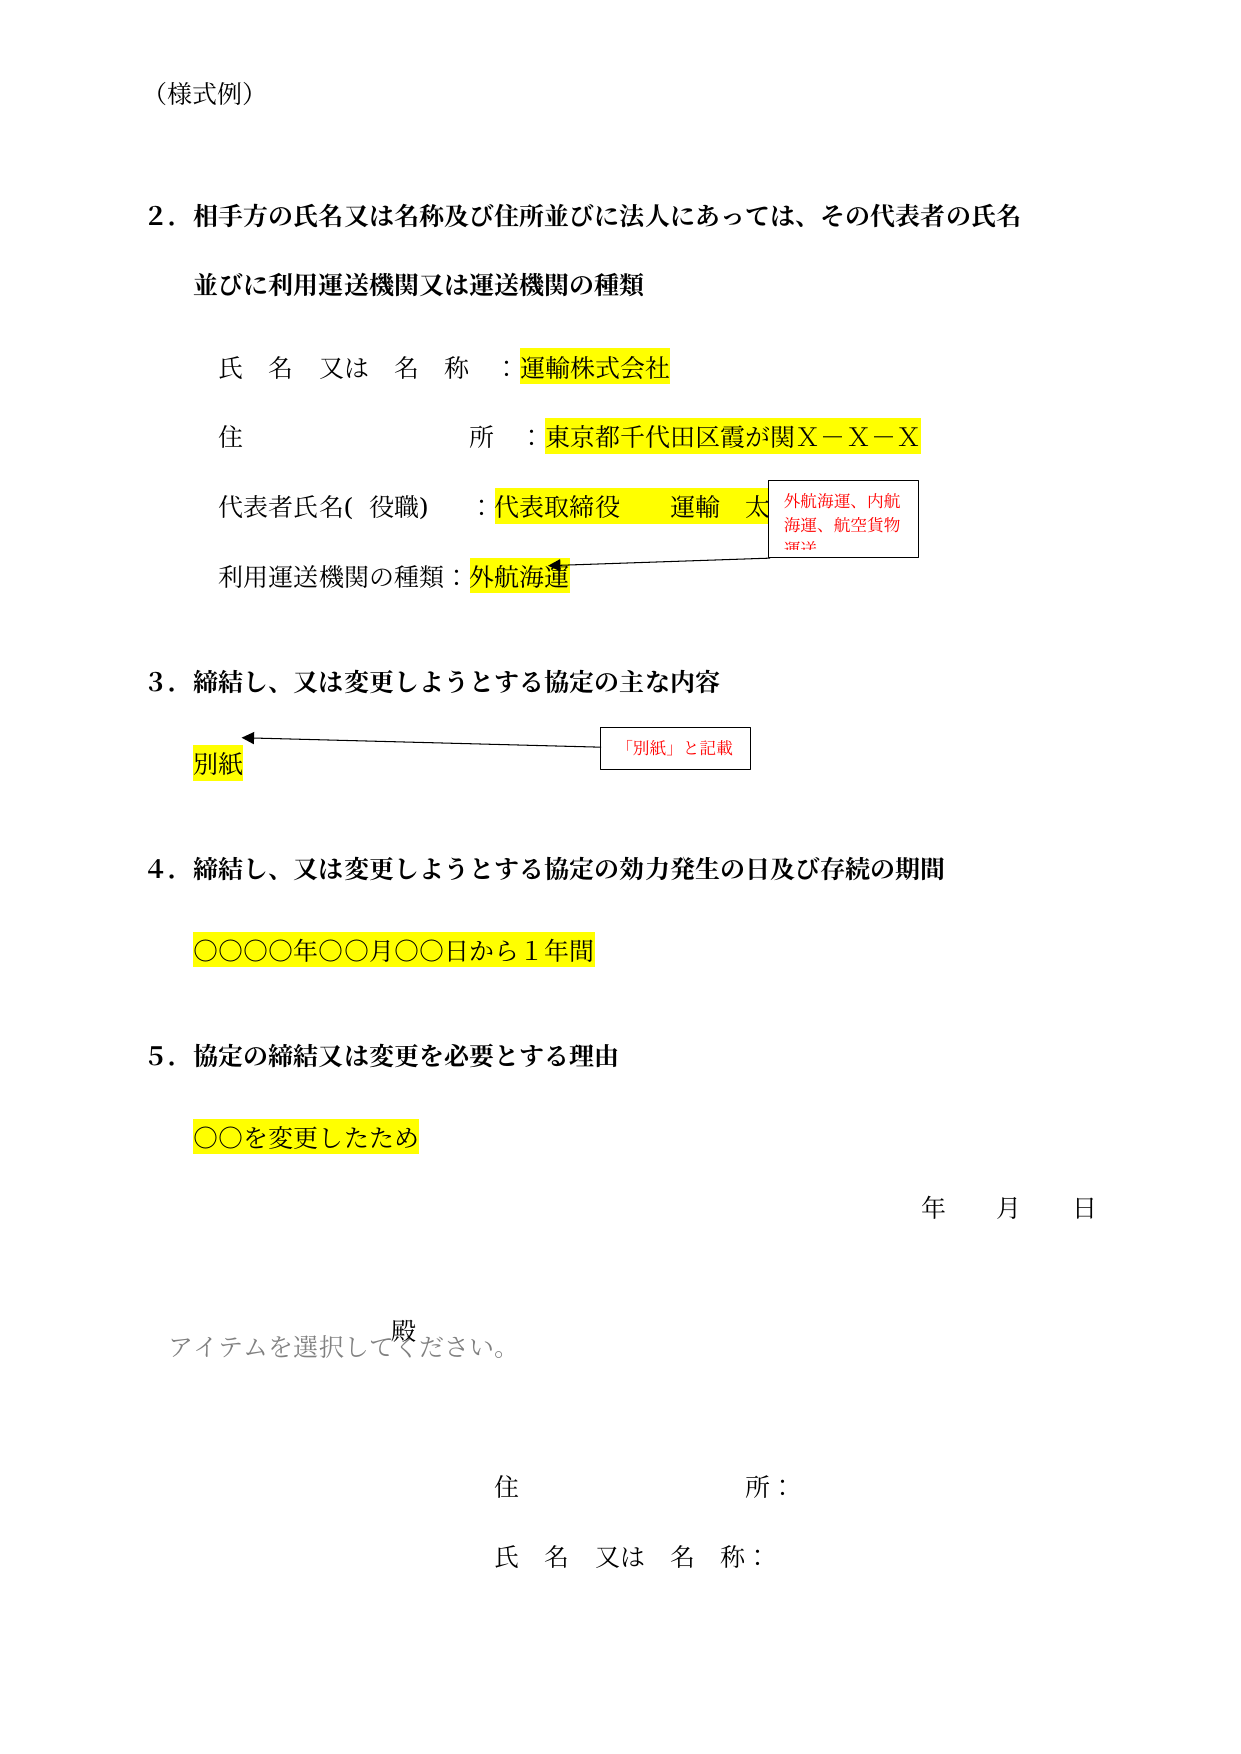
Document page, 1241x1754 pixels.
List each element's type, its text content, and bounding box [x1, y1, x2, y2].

text 年 月 日 [143, 1171, 1097, 1241]
text 利用運送機関の種類：外航海運 [143, 541, 1097, 611]
text 別紙 [143, 728, 1097, 797]
text ２．相手方の氏名又は名称及び住所並びに法人にあっては、その代表者の氏名 [143, 179, 1097, 249]
text 代表者氏名(役職) ：代表取締役 運輸 太郎 [143, 471, 1097, 541]
text ５．協定の締結又は変更を必要とする理由 [143, 1019, 1097, 1089]
text 並びに利用運送機関又は運送機関の種類 [143, 249, 1097, 319]
text 氏 名 又は 名 称 ：運輸株式会社 [143, 331, 1097, 401]
text ４．締結し、又は変更しようとする協定の効力発生の日及び存続の期間 [143, 832, 1097, 902]
text 住 所： [143, 1451, 1097, 1520]
text 住 所 ：東京都千代田区霞が関Ｘ－Ｘ－Ｘ [143, 401, 1097, 471]
text ○○を変更したため [143, 1102, 1097, 1171]
text ○○○○年○○月○○日から１年間 [143, 915, 1097, 984]
text ３．締結し、又は変更しようとする協定の主な内容 [143, 645, 1097, 715]
text 氏 名 又は 名 称： [143, 1520, 1097, 1590]
